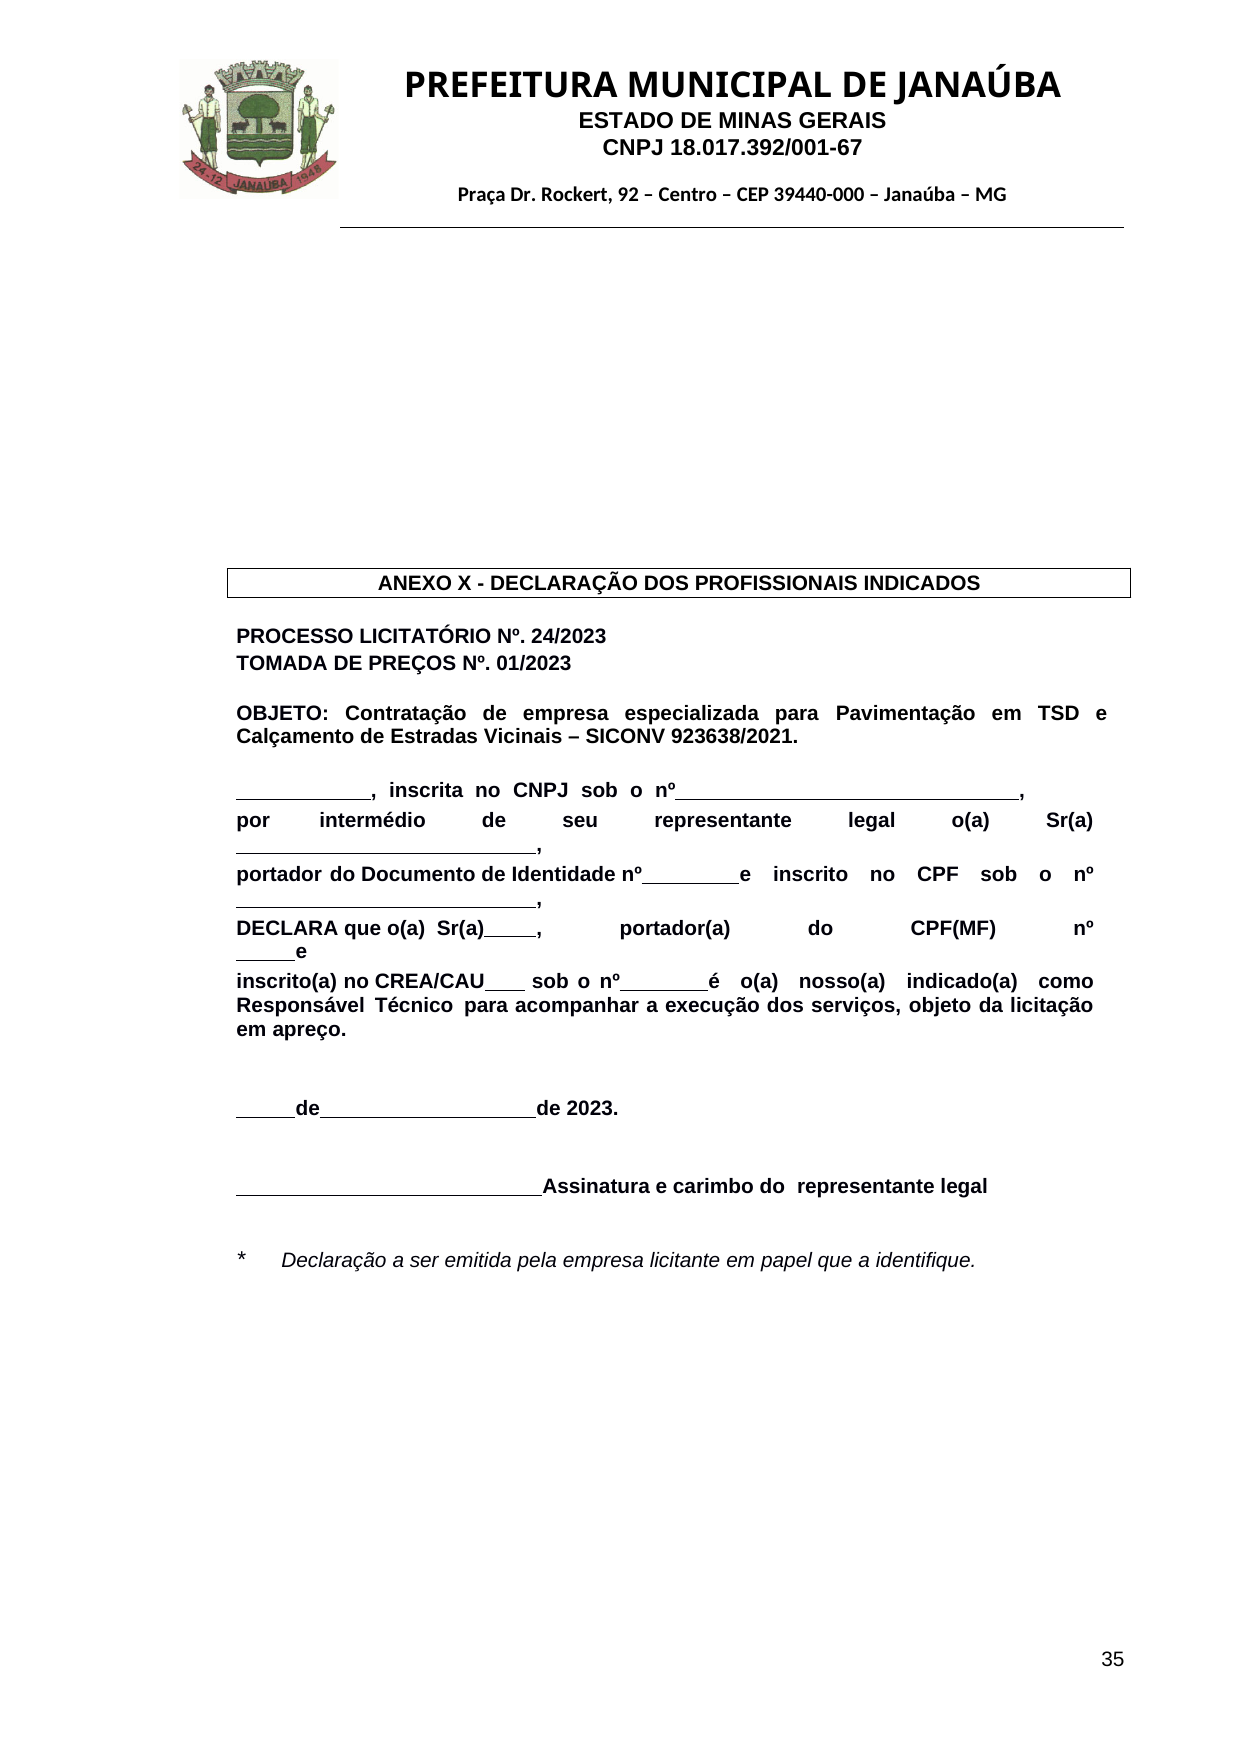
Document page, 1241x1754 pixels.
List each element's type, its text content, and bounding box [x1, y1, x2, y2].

subtitle PROCESSO LICITATÓRIO Nº. 24/2023 [236, 622, 634, 649]
text por intermédio de seu representante legal o(a) Sr(a) , [236, 808, 1093, 856]
text Assinatura e carimbo do representante legal [236, 1174, 1122, 1198]
text de de 2023. [236, 1096, 1122, 1120]
text , inscrita no CNPJ sob o nº , [236, 778, 1093, 802]
subtitle ANEXO X - DECLARAÇÃO DOS PROFISSIONAIS INDICADOS [228, 569, 1130, 597]
list Declaração a ser emitida pela empresa licitante em papel que a identifique. [236, 1246, 1122, 1272]
text DECLARA que o(a) Sr(a) , portador(a) do CPF(MF) nº e [236, 915, 1093, 963]
picture [179, 59, 339, 199]
text inscrito(a) no CREA/CAU sob o nº é o(a) nosso(a) indicado(a) como Responsável Técnico para acompanhar a execução dos serviços, objeto da licitação em apreço. [236, 969, 1093, 1041]
text portador do Documento de Identidade nº e inscrito no CPF sob o nº , [236, 862, 1093, 909]
subtitle TOMADA DE PREÇOS Nº. 01/2023 [236, 649, 649, 676]
text OBJETO: Contratação de empresa especializada para Pavimentação em TSD e Calçamento de Estradas Vicinais – SICONV 923638/2021. [236, 700, 1107, 748]
